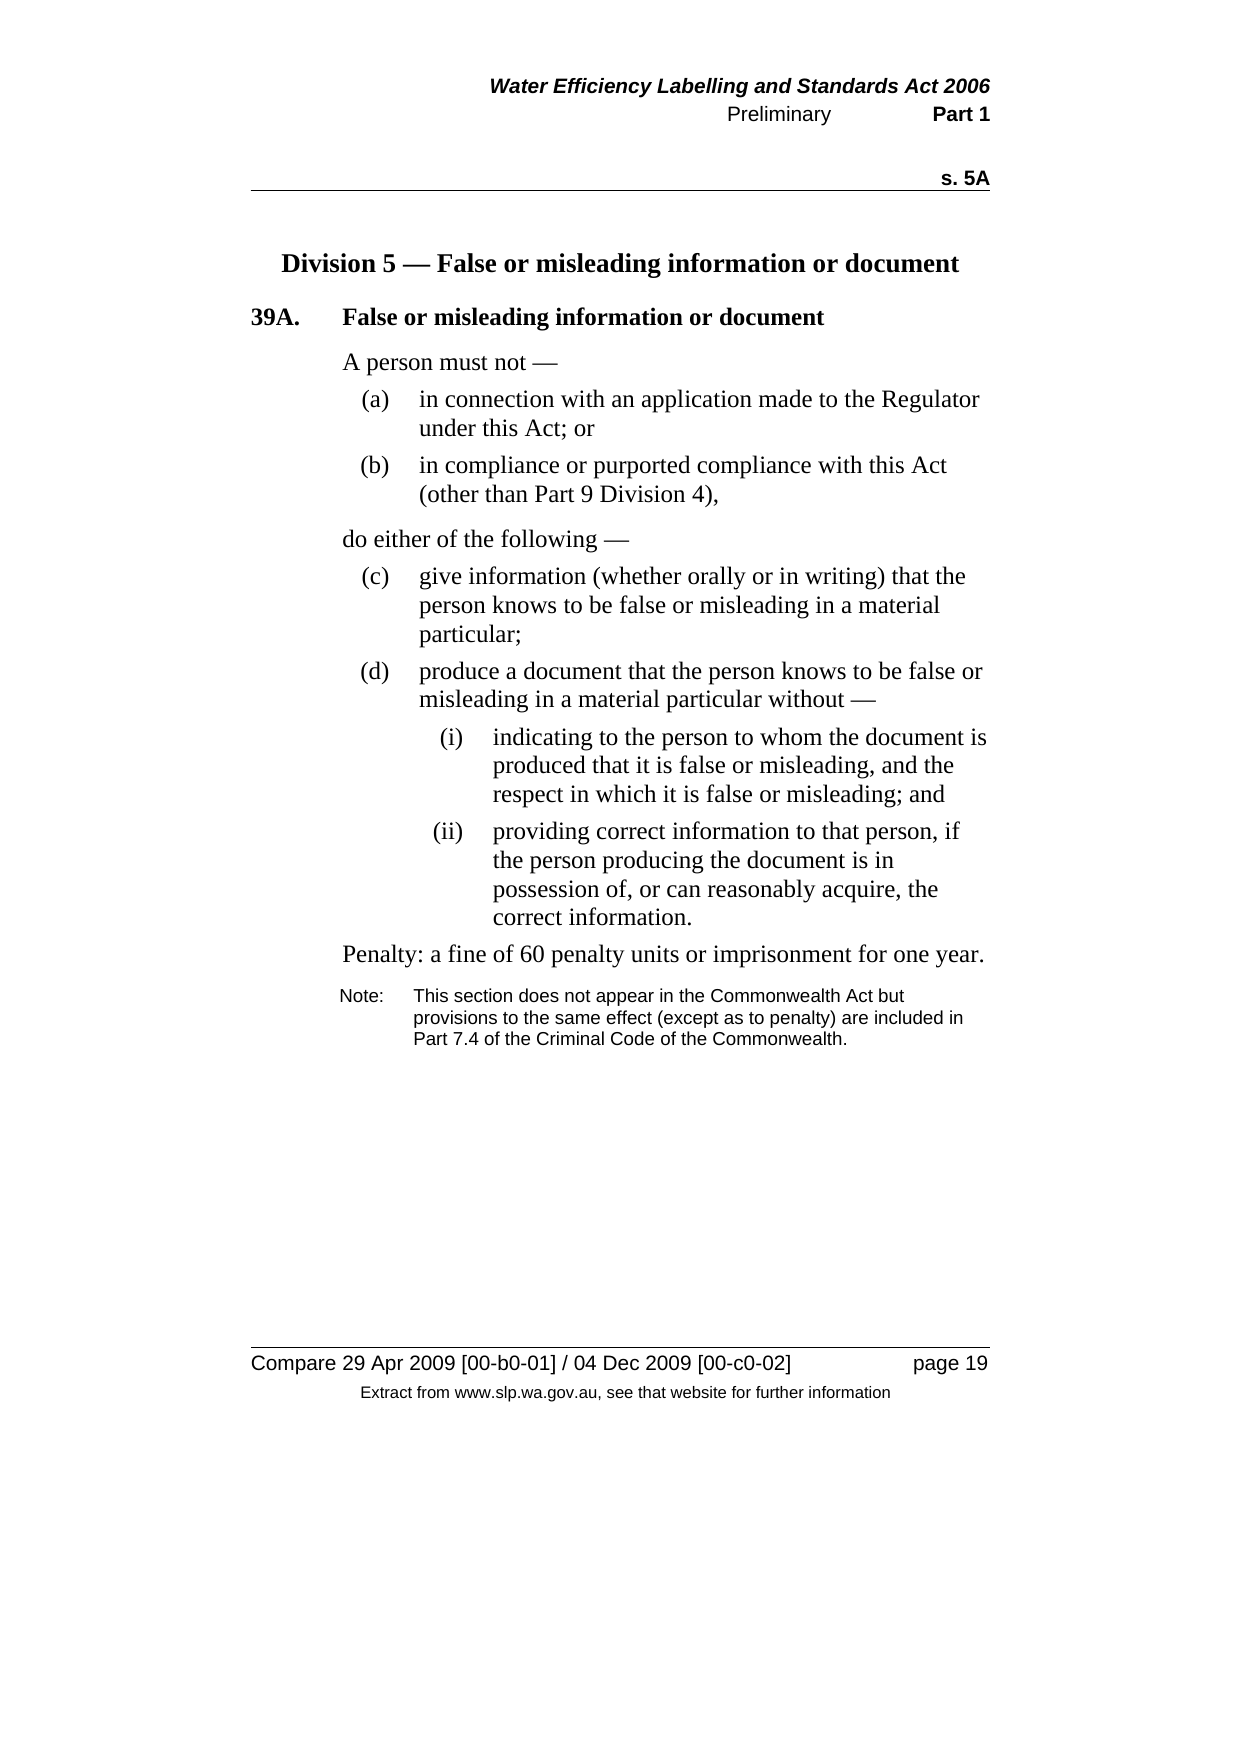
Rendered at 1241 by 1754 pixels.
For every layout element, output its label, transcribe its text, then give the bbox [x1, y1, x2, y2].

text (a) in connection with an application made to the Regulator under this Act; or [251, 384, 990, 442]
text Note: This section does not appear in the Commonwealth Act but provisions to the same effect (except as to penalty) are included in Part 7.4 of the Criminal Code of the Commonwealth. [251, 985, 990, 1049]
text (ii) providing correct information to that person, if the person producing the document is in possession of, or can reasonably acquire, the correct information. [251, 816, 990, 931]
text (b) in compliance or purported compliance with this Act (other than Part 9 Division 4), [251, 450, 990, 507]
text A person must not — [251, 347, 990, 376]
text (c) give information (whether orally or in writing) that the person knows to be false or misleading in a material particular; [251, 561, 990, 647]
text Penalty: a fine of 60 penalty units or imprisonment for one year. [251, 939, 990, 968]
text (d) produce a document that the person knows to be false or misleading in a material particular without — [251, 656, 990, 713]
subtitle Division 5 — False or misleading information or document [251, 247, 990, 279]
subtitle 39A. False or misleading information or document [251, 302, 990, 330]
text do either of the following — [251, 524, 990, 553]
text (i) indicating to the person to whom the document is produced that it is false or misleading, and the respect in which it is false or misleading; and [251, 722, 990, 808]
